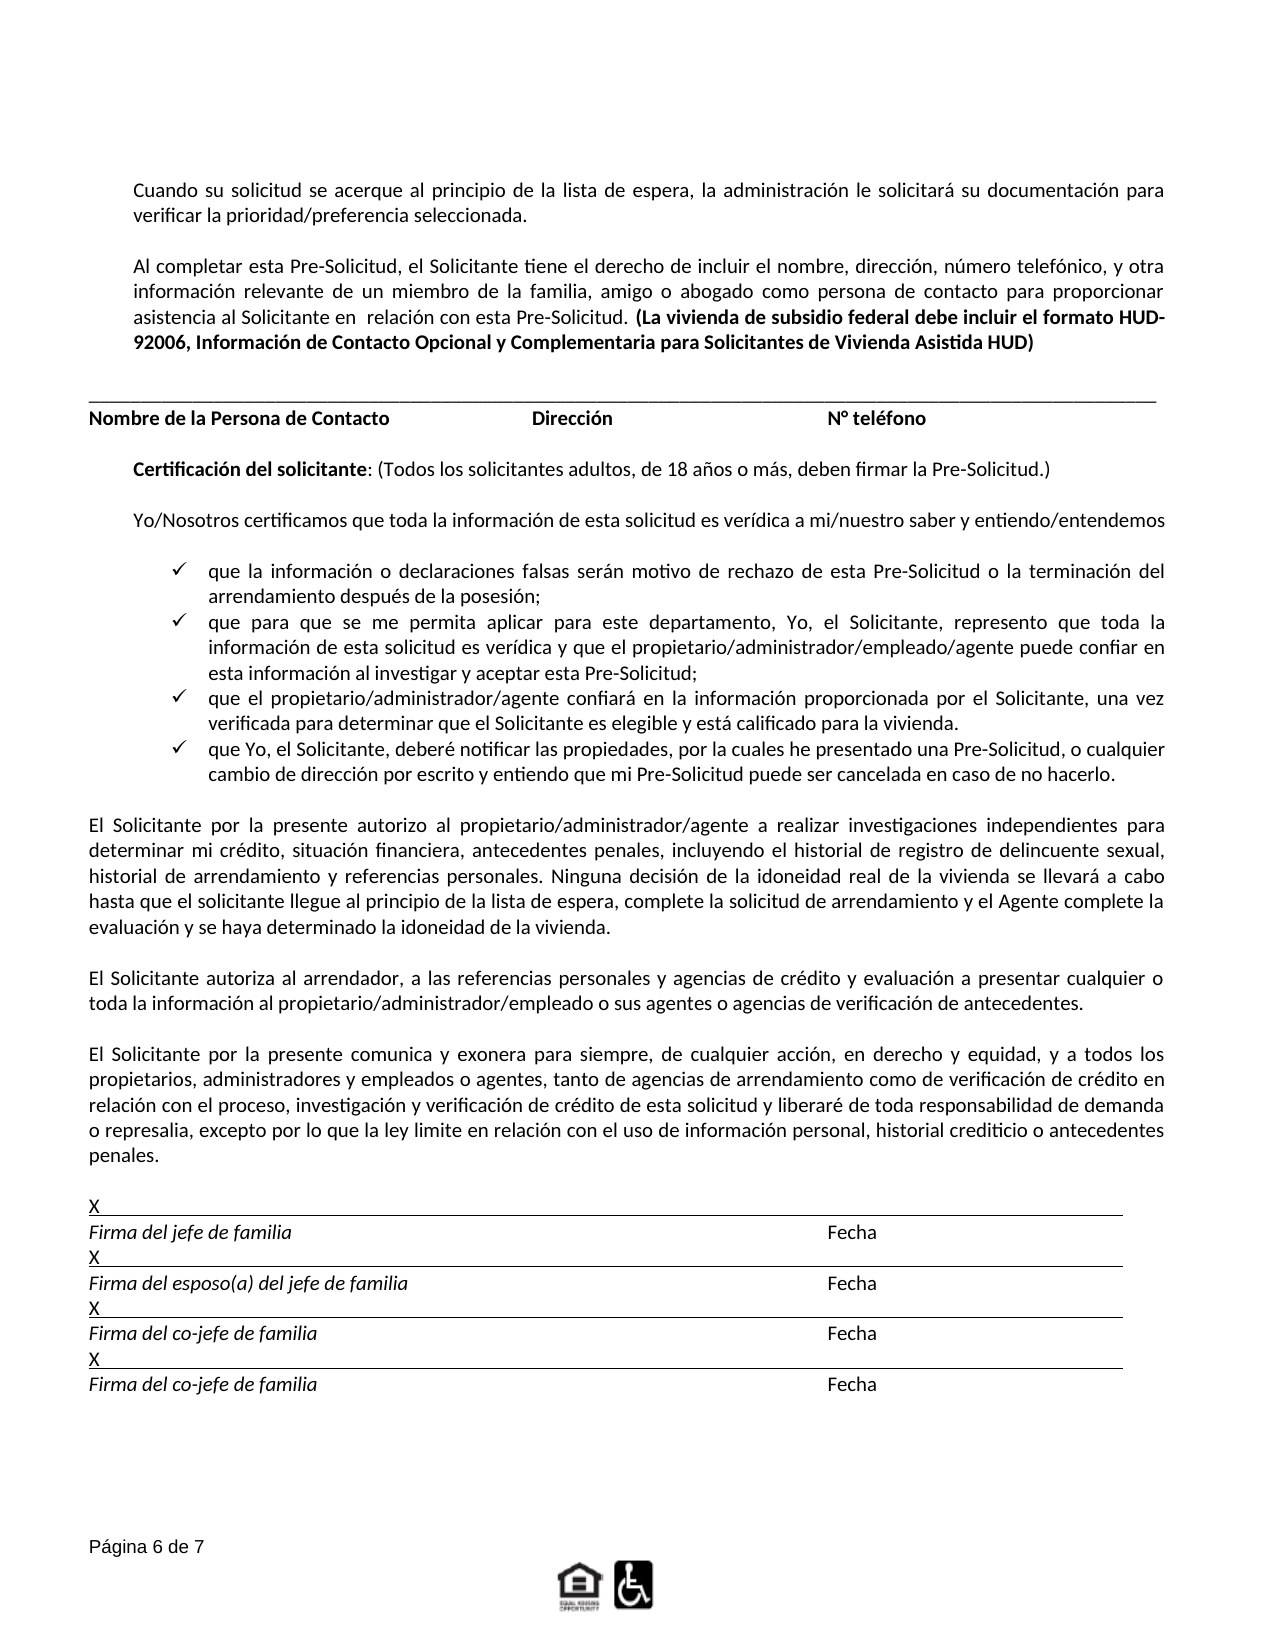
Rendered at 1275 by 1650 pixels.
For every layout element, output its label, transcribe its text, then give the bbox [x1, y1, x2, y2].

text X [89, 1295, 1167, 1321]
list Yo/Nosotros certificamos que toda la información de esta solicitud es verídica a mi/nuestro saber y entiendo/entendemos [133, 507, 1167, 533]
list Al completar esta Pre-Solicitud, el Solicitante tiene el derecho de incluir el nombre, dirección, número telefónico, y otra información relevante de un miembro de la familia, amigo o abogado como persona de contacto para proporcionar asistencia al Solicitante en relación con esta Pre-Solicitud. (La vivienda de subsidio federal debe incluir el formato HUD-92006, Información de Contacto Opcional y Complementaria para Solicitantes de Vivienda Asistida HUD) [133, 253, 1167, 355]
text El Solicitante por la presente autorizo al propietario/administrador/agente a realizar investigaciones independientes para determinar mi crédito, situación financiera, antecedentes penales, incluyendo el historial de registro de delincuente sexual, historial de arrendamiento y referencias personales. Ninguna decisión de la idoneidad real de la vivienda se llevará a cabo hasta que el solicitante llegue al principio de la lista de espera, complete la solicitud de arrendamiento y el Agente complete la evaluación y se haya determinado la idoneidad de la vivienda. [89, 812, 1167, 939]
text Firma del esposo(a) del jefe de familia Fecha [89, 1270, 1167, 1295]
list que el propietario/administrador/agente confiará en la información proporcionada por el Solicitante, una vez verificada para determinar que el Solicitante es elegible y está calificado para la vivienda. [171, 685, 1167, 736]
list que Yo, el Solicitante, deberé notificar las propiedades, por la cuales he presentado una Pre-Solicitud, o cualquier cambio de dirección por escrito y entiendo que mi Pre-Solicitud puede ser cancelada en caso de no hacerlo. [171, 736, 1167, 787]
list Certificación del solicitante: (Todos los solicitantes adultos, de 18 años o más, deben firmar la Pre-Solicitud.) [133, 456, 1167, 482]
list que la información o declaraciones falsas serán motivo de rechazo de esta Pre-Solicitud o la terminación del arrendamiento después de la posesión; [171, 558, 1167, 609]
text X [89, 1346, 1167, 1371]
text Firma del co-jefe de familia Fecha [89, 1321, 1167, 1346]
text Firma del jefe de familia Fecha [89, 1219, 1167, 1244]
text Nombre de la Persona de Contacto Dirección N° teléfono [89, 406, 1167, 431]
list Cuando su solicitud se acerque al principio de la lista de espera, la administración le solicitará su documentación para verificar la prioridad/preferencia seleccionada. [133, 177, 1167, 228]
text El Solicitante autoriza al arrendador, a las referencias personales y agencias de crédito y evaluación a presentar cualquier o toda la información al propietario/administrador/empleado o sus agentes o agencias de verificación de antecedentes. [89, 965, 1167, 1016]
text El Solicitante por la presente comunica y exonera para siempre, de cualquier acción, en derecho y equidad, y a todos los propietarios, administradores y empleados o agentes, tanto de agencias de arrendamiento como de verificación de crédito en relación con el proceso, investigación y verificación de crédito de esta solicitud y liberaré de toda responsabilidad de demanda o represalia, excepto por lo que la ley limite en relación con el uso de información personal, historial crediticio o antecedentes penales. [89, 1041, 1167, 1168]
list que para que se me permita aplicar para este departamento, Yo, el Solicitante, represento que toda la información de esta solicitud es verídica y que el propietario/administrador/empleado/agente puede confiar en esta información al investigar y aceptar esta Pre-Solicitud; [171, 609, 1167, 685]
text _______________________________________________________________________________________________________ [89, 380, 1167, 406]
text X [89, 1244, 1167, 1270]
text Firma del co-jefe de familia Fecha [89, 1371, 1167, 1397]
text X [89, 1193, 1167, 1219]
